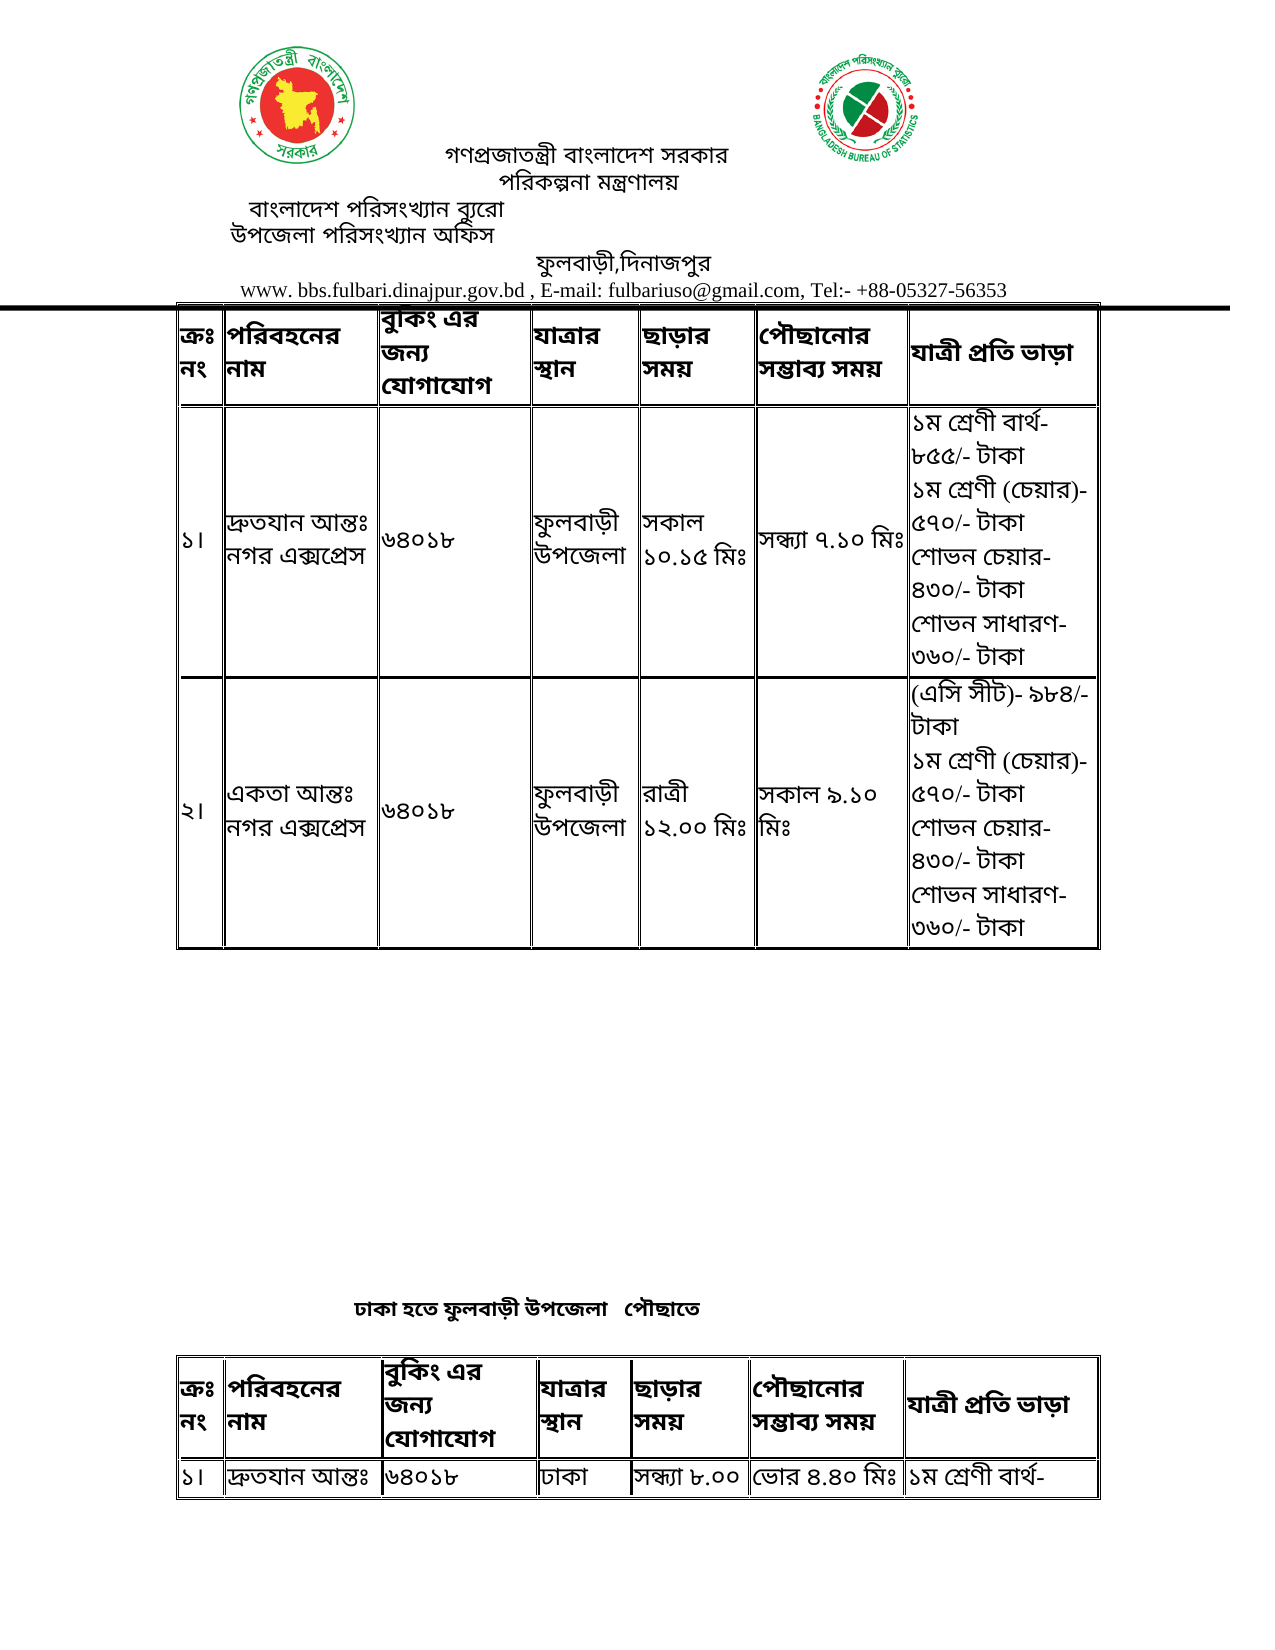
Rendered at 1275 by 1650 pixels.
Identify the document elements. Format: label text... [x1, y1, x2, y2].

table_header ক্রঃ নং [179, 1358, 225, 1457]
table_cell ১ম শ্রেণী বার্থ-৮৫৫/- টাকা ১ম শ্রেণী (চেয়ার)-৫৭০/- টাকা শোভন চেয়ার-৪৩০/- টাকা শোভন সাধারণ-৩৬০/- টাকা [905, 1457, 1098, 1497]
table_header পৌছানোর সম্ভাব্য সময় [750, 1358, 905, 1457]
table_cell ভোর ৪.৪০ মিঃ [750, 1461, 905, 1497]
text ঢাকা হতে ফুলবাড়ী উপজেলা পৌছাতে [94, 1298, 1153, 1325]
table_cell একতা আন্তঃ নগর এক্সপ্রেস [224, 679, 378, 947]
table_cell সন্ধ্যা ৭.১০ মিঃ [758, 408, 907, 676]
table_cell ২। [179, 676, 224, 947]
table_header যাত্রার স্থান [538, 1358, 631, 1457]
table_cell সন্ধ্যা ৮.০০ মিঃ [631, 1461, 749, 1497]
table_cell রাত্রী ১২.০০ মিঃ [640, 676, 756, 947]
table_cell সকাল ৯.১০ মিঃ [756, 679, 908, 947]
table_cell ঢাকা [538, 1461, 631, 1497]
table_cell ১ম শ্রেণী বার্থ-৮৫৫/- টাকা ১ম শ্রেণী (চেয়ার)-৫৭০/- টাকা শোভন চেয়ার-৪৩০/- টাকা শোভন সাধারণ-৩৬০/- টাকা [910, 404, 1098, 676]
picture [808, 51, 922, 164]
table_header ছাড়ার সময় [631, 1358, 749, 1457]
picture [239, 46, 355, 164]
table_cell ফুলবাড়ী উপজেলা [531, 679, 640, 947]
table_cell ১। [179, 1457, 225, 1497]
table_cell ৬৪০১৮ [382, 1457, 538, 1497]
table_cell ফুলবাড়ী উপজেলা [533, 408, 638, 676]
table_cell ৬৪০১৮ [380, 408, 530, 676]
table_cell ৬৪০১৮ [379, 679, 531, 947]
table_header পৌছানোর সম্ভাব্য সময় [756, 305, 908, 404]
table_cell সকাল ১০.১৫ মিঃ [641, 408, 754, 676]
table_header যাত্রী প্রতি ভাড়া [905, 1358, 1097, 1457]
table_header বুকিং এর জন্য যোগাযোগ [382, 1356, 538, 1457]
table_cell দ্রুতযান আন্তঃ নগর এক্সপ্রেস [226, 408, 377, 676]
table_header পরিবহনের নাম [224, 305, 378, 404]
table_header বুকিং এর জন্য যোগাযোগ [379, 305, 531, 404]
table_header ছাড়ার সময় [640, 303, 756, 404]
table_cell (এসি সীট)- ৯৮৪/- টাকা ১ম শ্রেণী (চেয়ার)-৫৭০/- টাকা শোভন চেয়ার-৪৩০/- টাকা শোভন সাধারণ-৩৬০/- টাকা [909, 676, 1097, 947]
table_header যাত্রী প্রতি ভাড়া [909, 305, 1097, 404]
table_header যাত্রার স্থান [531, 305, 640, 404]
table_header পরিবহনের নাম [225, 1356, 382, 1457]
table_header ক্রঃ নং [178, 303, 224, 404]
table_cell দ্রুতযান আন্তঃ নগর এক্সপ্রেস [225, 1461, 382, 1497]
table_cell ১। [179, 404, 222, 676]
